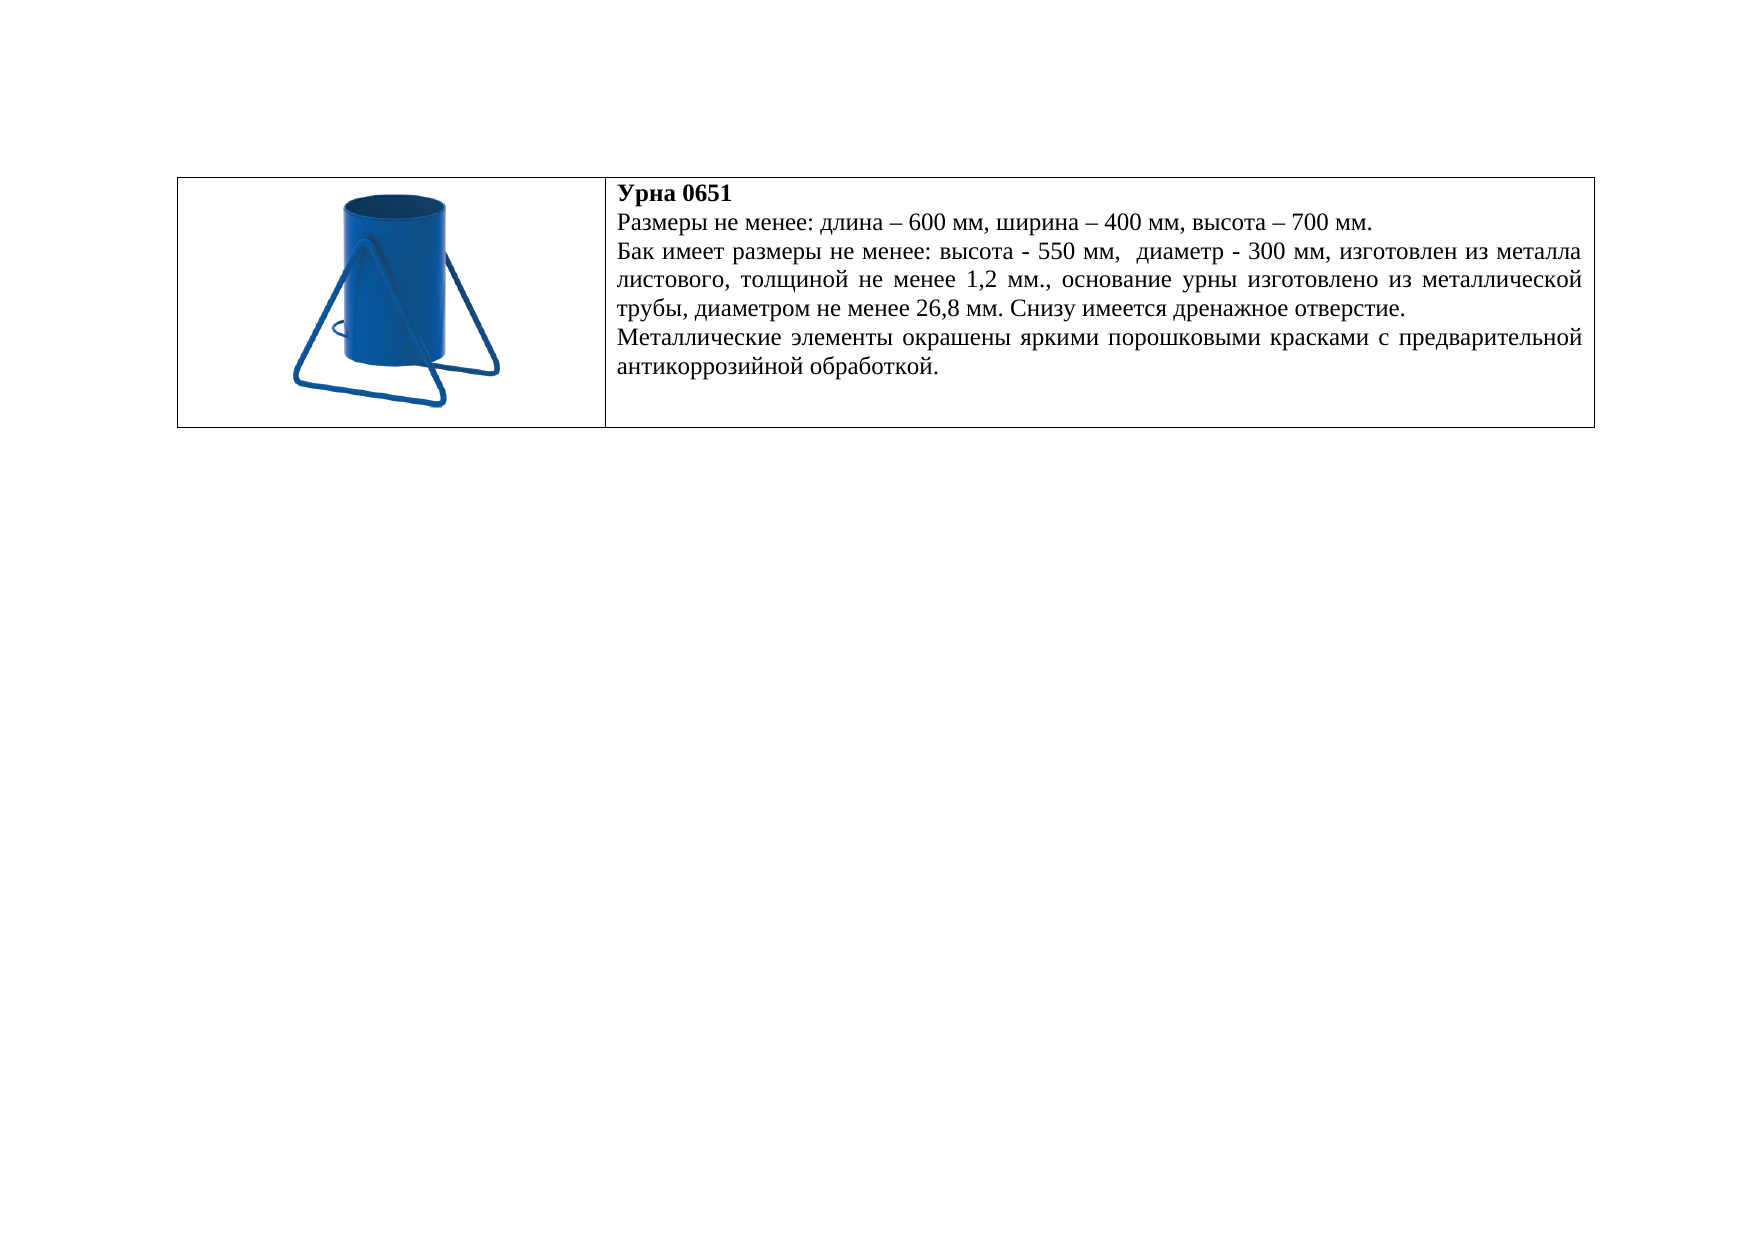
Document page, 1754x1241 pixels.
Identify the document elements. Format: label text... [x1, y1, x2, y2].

picture [271, 186, 511, 419]
table_header Урна 0651 Размеры не менее: длина – 600 мм, ширина – 400 мм, высота – 700 мм. Бак имеет размеры не менее: высота - 550 мм, диаметр - 300 мм, изготовлен из металла листового, толщиной не менее 1,2 мм., основание урны изготовлено из металлической трубы, диаметром не менее 26,8 мм. Снизу имеется дренажное отверстие. Металлические элементы окрашены яркими порошковыми красками с предварительной антикоррозийной обработкой. [606, 178, 1594, 427]
table_header [178, 178, 605, 427]
